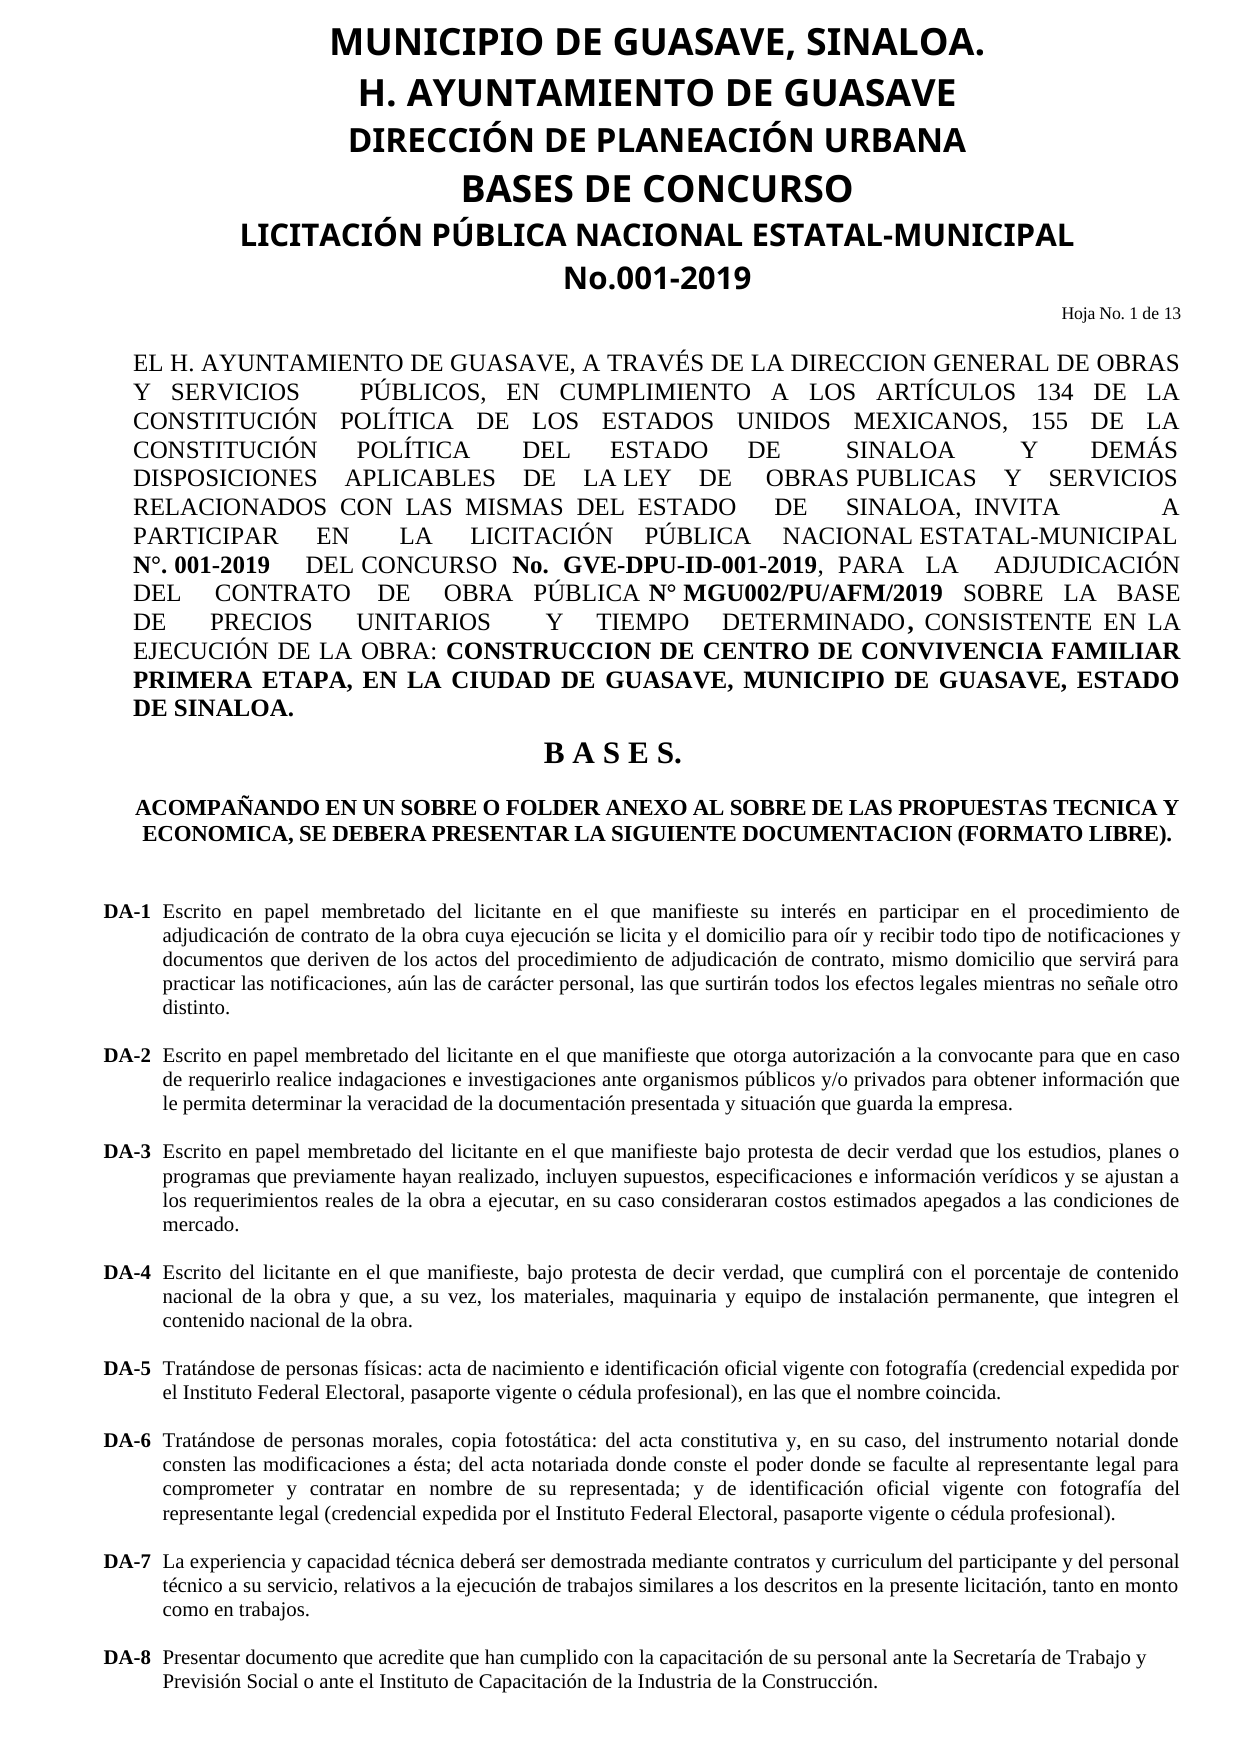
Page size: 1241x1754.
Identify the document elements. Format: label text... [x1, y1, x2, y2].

text EL H. AYUNTAMIENTO DE GUASAVE, A TRAVÉS DE LA DIRECCION GENERAL DE OBRAS Y SERVICIOS PÚBLICOS, EN CUMPLIMIENTO A LOS ARTÍCULOS 134 DE LA CONSTITUCIÓN POLÍTICA DE LOS ESTADOS UNIDOS MEXICANOS, 155 DE LA CONSTITUCIÓN POLÍTICA DEL ESTADO DE SINALOA Y DEMÁS DISPOSICIONES APLICABLES DE LA LEY DE OBRAS PUBLICAS Y SERVICIOS RELACIONADOS CON LAS MISMAS DEL ESTADO DE SINALOA, INVITA A PARTICIPAR EN LA LICITACIÓN PÚBLICA NACIONAL ESTATAL-MUNICIPAL N°. 001-2019 DEL CONCURSO No. GVE-DPU-ID-001-2019, PARA LA ADJUDICACIÓN DEL CONTRATO DE OBRA PÚBLICA N° MGU002/PU/AFM/2019 SOBRE LA BASE DE PRECIOS UNITARIOS Y TIEMPO DETERMINADO, CONSISTENTE EN LA EJECUCIÓN DE LA OBRA: CONSTRUCCION DE CENTRO DE CONVIVENCIA FAMILIAR PRIMERA ETAPA, EN LA CIUDAD DE GUASAVE, MUNICIPIO DE GUASAVE, ESTADO DE SINALOA. [133, 348, 1181, 722]
list Presentar documento que acredite que han cumplido con la capacitación de su personal ante la Secretaría de Trabajo y Previsión Social o ante el Instituto de Capacitación de la Industria de la Construcción. [103, 1645, 1181, 1693]
list Escrito en papel membretado del licitante en el que manifieste que otorga autorización a la convocante para que en caso de requerirlo realice indagaciones e investigaciones ante organismos públicos y/o privados para obtener información que le permita determinar la veracidad de la documentación presentada y situación que guarda la empresa. [103, 1043, 1181, 1115]
list Tratándose de personas físicas: acta de nacimiento e identificación oficial vigente con fotografía (credencial expedida por el Instituto Federal Electoral, pasaporte vigente o cédula profesional), en las que el nombre coincida. [103, 1356, 1181, 1404]
list La experiencia y capacidad técnica deberá ser demostrada mediante contratos y curriculum del participante y del personal técnico a su servicio, relativos a la ejecución de trabajos similares a los descritos en la presente licitación, tanto en monto como en trabajos. [103, 1548, 1181, 1621]
list Tratándose de personas morales, copia fotostática: del acta constitutiva y, en su caso, del instrumento notarial donde consten las modificaciones a ésta; del acta notariada donde conste el poder donde se faculte al representante legal para comprometer y contratar en nombre de su representada; y de identificación oficial vigente con fotografía del representante legal (credencial expedida por el Instituto Federal Electoral, pasaporte vigente o cédula profesional). [103, 1428, 1181, 1524]
text B A S E S. [88, 734, 1137, 770]
list Escrito en papel membretado del licitante en el que manifieste bajo protesta de decir verdad que los estudios, planes o programas que previamente hayan realizado, incluyen supuestos, especificaciones e información verídicos y se ajustan a los requerimientos reales de la obra a ejecutar, en su caso consideraran costos estimados apegados a las condiciones de mercado. [103, 1139, 1181, 1236]
subtitle ACOMPAÑANDO EN UN SOBRE O FOLDER ANEXO AL SOBRE DE LAS PROPUESTAS TECNICA Y ECONOMICA, SE DEBERA PRESENTAR LA SIGUIENTE DOCUMENTACION (FORMATO LIBRE). [133, 794, 1181, 847]
list Escrito del licitante en el que manifieste, bajo protesta de decir verdad, que cumplirá con el porcentaje de contenido nacional de la obra y que, a su vez, los materiales, maquinaria y equipo de instalación permanente, que integren el contenido nacional de la obra. [103, 1260, 1181, 1332]
list Escrito en papel membretado del licitante en el que manifieste su interés en participar en el procedimiento de adjudicación de contrato de la obra cuya ejecución se licita y el domicilio para oír y recibir todo tipo de notificaciones y documentos que deriven de los actos del procedimiento de adjudicación de contrato, mismo domicilio que servirá para practicar las notificaciones, aún las de carácter personal, las que surtirán todos los efectos legales mientras no señale otro distinto. [103, 899, 1181, 1019]
